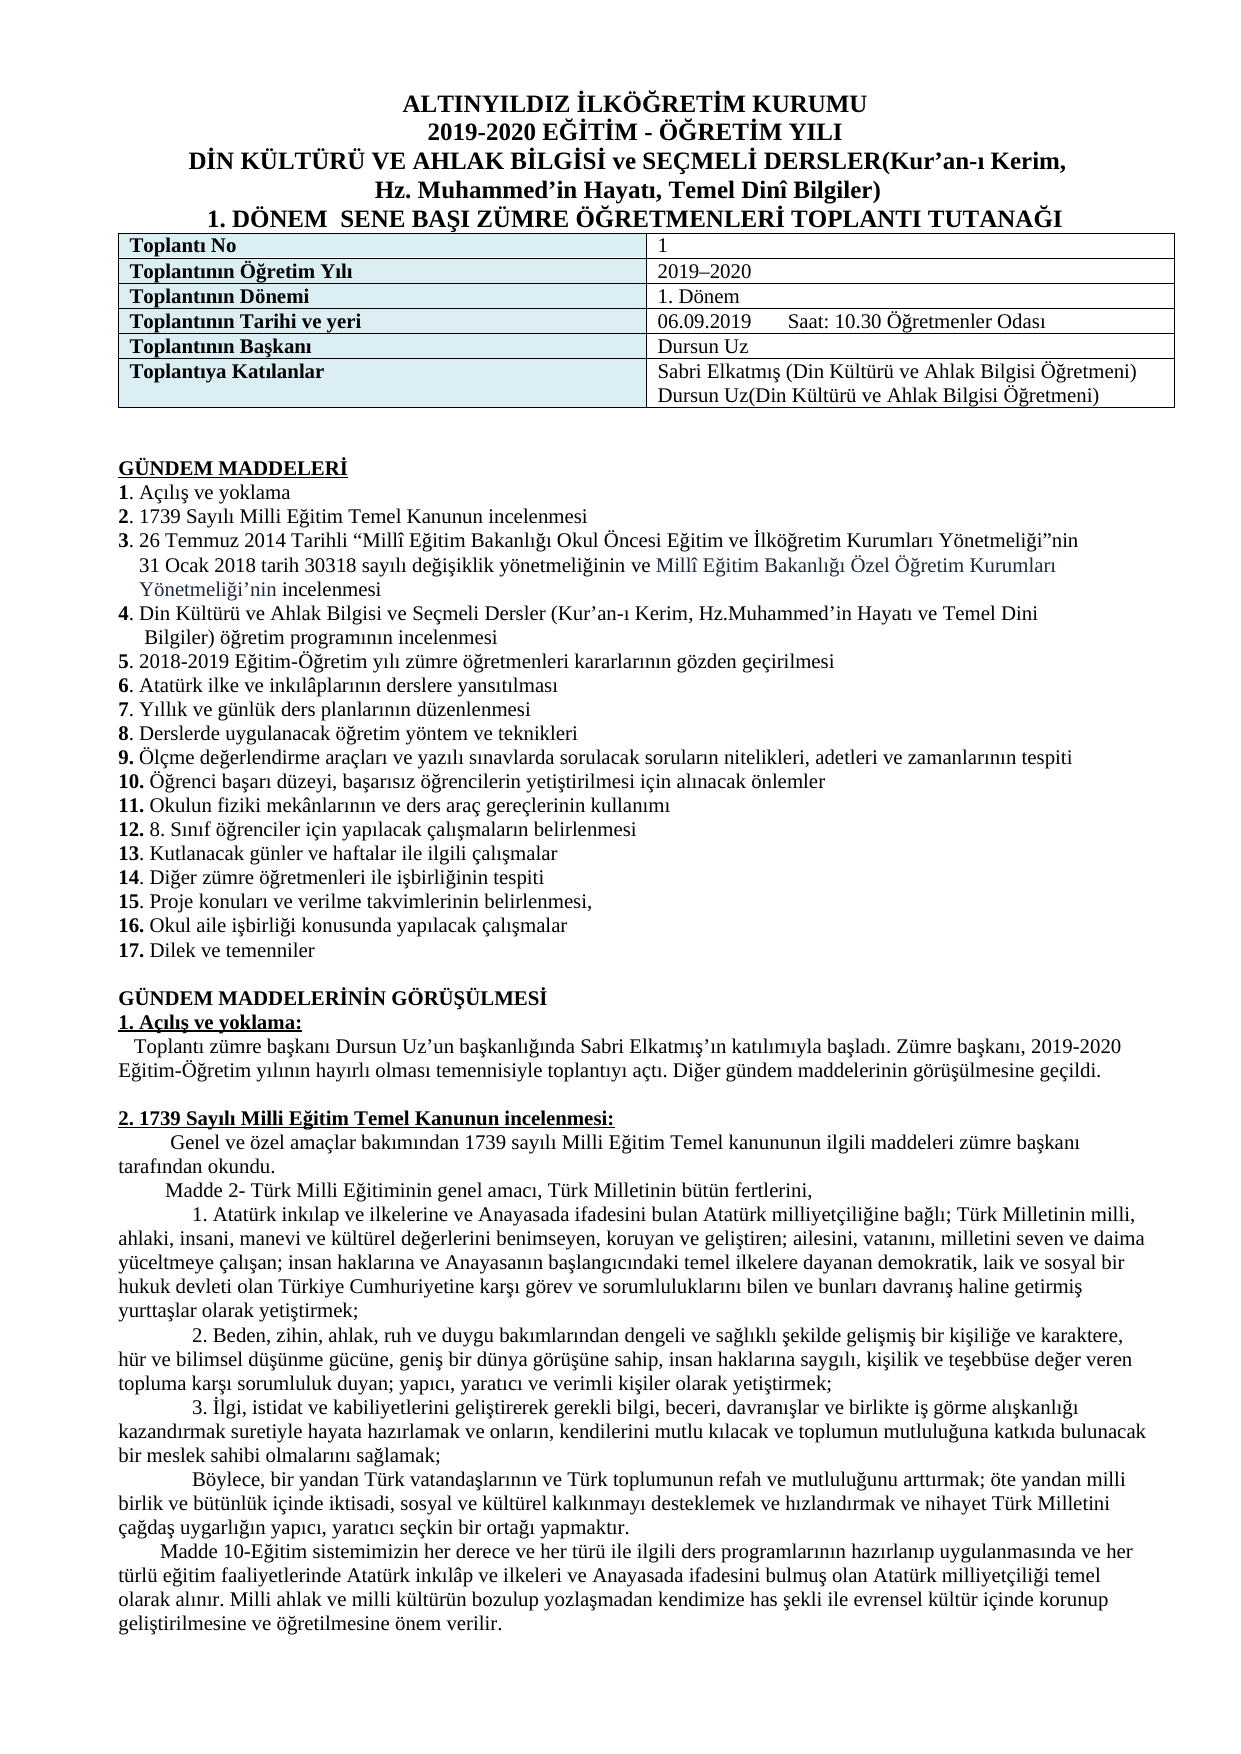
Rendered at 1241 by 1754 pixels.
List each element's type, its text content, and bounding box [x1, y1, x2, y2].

text 14. Diğer zümre öğretmenleri ile işbirliğinin tespiti [118, 865, 1152, 889]
text 13. Kutlanacak günler ve haftalar ile ilgili çalışmalar [118, 841, 1152, 865]
text 1. DÖNEM SENE BAŞI ZÜMRE ÖĞRETMENLERİ TOPLANTI TUTANAĞI [118, 204, 1152, 232]
text Toplantı zümre başkanı Dursun Uz’un başkanlığında Sabri Elkatmış’ın katılımıyla başladı. Zümre başkanı, 2019-2020 Eğitim-Öğretim yılının hayırlı olması temennisiyle toplantıyı açtı. Diğer gündem maddelerinin görüşülmesine geçildi. [118, 1034, 1152, 1082]
table_cell 1. Dönem [647, 284, 1174, 308]
text Madde 10-Eğitim sistemimizin her derece ve her türü ile ilgili ders programlarının hazırlanıp uygulanmasında ve her türlü eğitim faaliyetlerinde Atatürk inkılâp ve ilkeleri ve Anayasada ifadesini bulmuş olan Atatürk milliyetçiliği temel olarak alınır. Milli ahlak ve milli kültürün bozulup yozlaşmadan kendimize has şekli ile evrensel kültür içinde korunup geliştirilmesine ve öğretilmesine önem verilir. [118, 1539, 1152, 1635]
text 1. Açılış ve yoklama: [118, 1010, 1152, 1034]
text 3. İlgi, istidat ve kabiliyetlerini geliştirerek gerekli bilgi, beceri, davranışlar ve birlikte iş görme alışkanlığı kazandırmak suretiyle hayata hazırlamak ve onların, kendilerini mutlu kılacak ve toplumun mutluluğuna katkıda bulunacak bir meslek sahibi olmalarını sağlamak; [118, 1395, 1152, 1467]
table_header Toplantı No [119, 234, 646, 257]
text 4. Din Kültürü ve Ahlak Bilgisi ve Seçmeli Dersler (Kur’an-ı Kerim, Hz.Muhammed’in Hayatı ve Temel Dini [118, 601, 1152, 625]
text GÜNDEM MADDELERİ [118, 456, 1152, 480]
text Madde 2- Türk Milli Eğitiminin genel amacı, Türk Milletinin bütün fertlerini, [118, 1178, 1152, 1202]
table_cell Toplantıya Katılanlar [119, 359, 646, 407]
text 3. 26 Temmuz 2014 Tarihli “Millî Eğitim Bakanlığı Okul Öncesi Eğitim ve İlköğretim Kurumları Yönetmeliği”nin [118, 528, 1152, 552]
text 2. 1739 Sayılı Milli Eğitim Temel Kanunun incelenmesi: [118, 1106, 1152, 1130]
table_cell Toplantının Dönemi [119, 284, 646, 308]
table_cell 2019–2020 [647, 259, 1174, 283]
text ALTINYILDIZ İLKÖĞRETİM KURUMU [118, 89, 1152, 117]
text 1. Atatürk inkılap ve ilkelerine ve Anayasada ifadesini bulan Atatürk milliyetçiliğine bağlı; Türk Milletinin milli, ahlaki, insani, manevi ve kültürel değerlerini benimseyen, koruyan ve geliştiren; ailesini, vatanını, milletini seven ve daima yüceltmeye çalışan; insan haklarına ve Anayasanın başlangıcındaki temel ilkelere dayanan demokratik, laik ve sosyal bir hukuk devleti olan Türkiye Cumhuriyetine karşı görev ve sorumluluklarını bilen ve bunları davranış haline getirmiş yurttaşlar olarak yetiştirmek; [118, 1202, 1152, 1322]
text Genel ve özel amaçlar bakımından 1739 sayılı Milli Eğitim Temel kanununun ilgili maddeleri zümre başkanı tarafından okundu. [118, 1130, 1152, 1178]
text 2019-2020 EĞİTİM - ÖĞRETİM YILI [118, 117, 1152, 146]
text 2. Beden, zihin, ahlak, ruh ve duygu bakımlarından dengeli ve sağlıklı şekilde gelişmiş bir kişiliğe ve karaktere, hür ve bilimsel düşünme gücüne, geniş bir dünya görüşüne sahip, insan haklarına saygılı, kişilik ve teşebbüse değer veren topluma karşı sorumluluk duyan; yapıcı, yaratıcı ve verimli kişiler olarak yetiştirmek; [118, 1322, 1152, 1395]
table_cell Sabri Elkatmış (Din Kültürü ve Ahlak Bilgisi Öğretmeni) Dursun Uz(Din Kültürü ve Ahlak Bilgisi Öğretmeni) [647, 359, 1174, 407]
text 8. Derslerde uygulanacak öğretim yöntem ve teknikleri [118, 721, 1152, 745]
table_cell Toplantının Başkanı [119, 334, 646, 358]
text Yönetmeliği’nin incelenmesi [118, 577, 1152, 601]
text Hz. Muhammed’in Hayatı, Temel Dinî Bilgiler) [103, 175, 1152, 204]
text 11. Okulun fiziki mekânlarının ve ders araç gereçlerinin kullanımı [118, 793, 1152, 817]
table_cell Toplantının Öğretim Yılı [119, 259, 646, 283]
text 15. Proje konuları ve verilme takvimlerinin belirlenmesi, [118, 889, 1152, 913]
text Bilgiler) öğretim programının incelenmesi [118, 625, 1152, 649]
text 2. 1739 Sayılı Milli Eğitim Temel Kanunun incelenmesi [118, 504, 1152, 528]
text Böylece, bir yandan Türk vatandaşlarının ve Türk toplumunun refah ve mutluluğunu arttırmak; öte yandan milli birlik ve bütünlük içinde iktisadi, sosyal ve kültürel kalkınmayı desteklemek ve hızlandırmak ve nihayet Türk Milletini çağdaş uygarlığın yapıcı, yaratıcı seçkin bir ortağı yapmaktır. [118, 1467, 1152, 1539]
text 16. Okul aile işbirliği konusunda yapılacak çalışmalar [118, 913, 1152, 937]
text 9. Ölçme değerlendirme araçları ve yazılı sınavlarda sorulacak soruların nitelikleri, adetleri ve zamanlarının tespiti [118, 745, 1152, 769]
text 5. 2018-2019 Eğitim-Öğretim yılı zümre öğretmenleri kararlarının gözden geçirilmesi [118, 649, 1152, 673]
table_cell 06.09.2019 Saat: 10.30 Öğretmenler Odası [647, 309, 1174, 333]
text DİN KÜLTÜRÜ VE AHLAK BİLGİSİ ve SEÇMELİ DERSLER(Kur’an-ı Kerim, [103, 146, 1152, 175]
text 1. Açılış ve yoklama [118, 480, 1152, 504]
table_cell Dursun Uz [647, 334, 1174, 358]
text 12. 8. Sınıf öğrenciler için yapılacak çalışmaların belirlenmesi [118, 817, 1152, 841]
text 7. Yıllık ve günlük ders planlarının düzenlenmesi [118, 697, 1152, 721]
text 17. Dilek ve temenniler [118, 937, 1152, 962]
text GÜNDEM MADDELERİNİN GÖRÜŞÜLMESİ [118, 986, 1152, 1010]
text 31 Ocak 2018 tarih 30318 sayılı değişiklik yönetmeliğinin ve Millî Eğitim Bakanlığı Özel Öğretim Kurumları [118, 552, 1152, 577]
table_header 1 [647, 234, 1174, 257]
text 6. Atatürk ilke ve inkılâplarının derslere yansıtılması [118, 673, 1152, 697]
table_cell Toplantının Tarihi ve yeri [119, 309, 646, 333]
text 10. Öğrenci başarı düzeyi, başarısız öğrencilerin yetiştirilmesi için alınacak önlemler [118, 769, 1152, 793]
